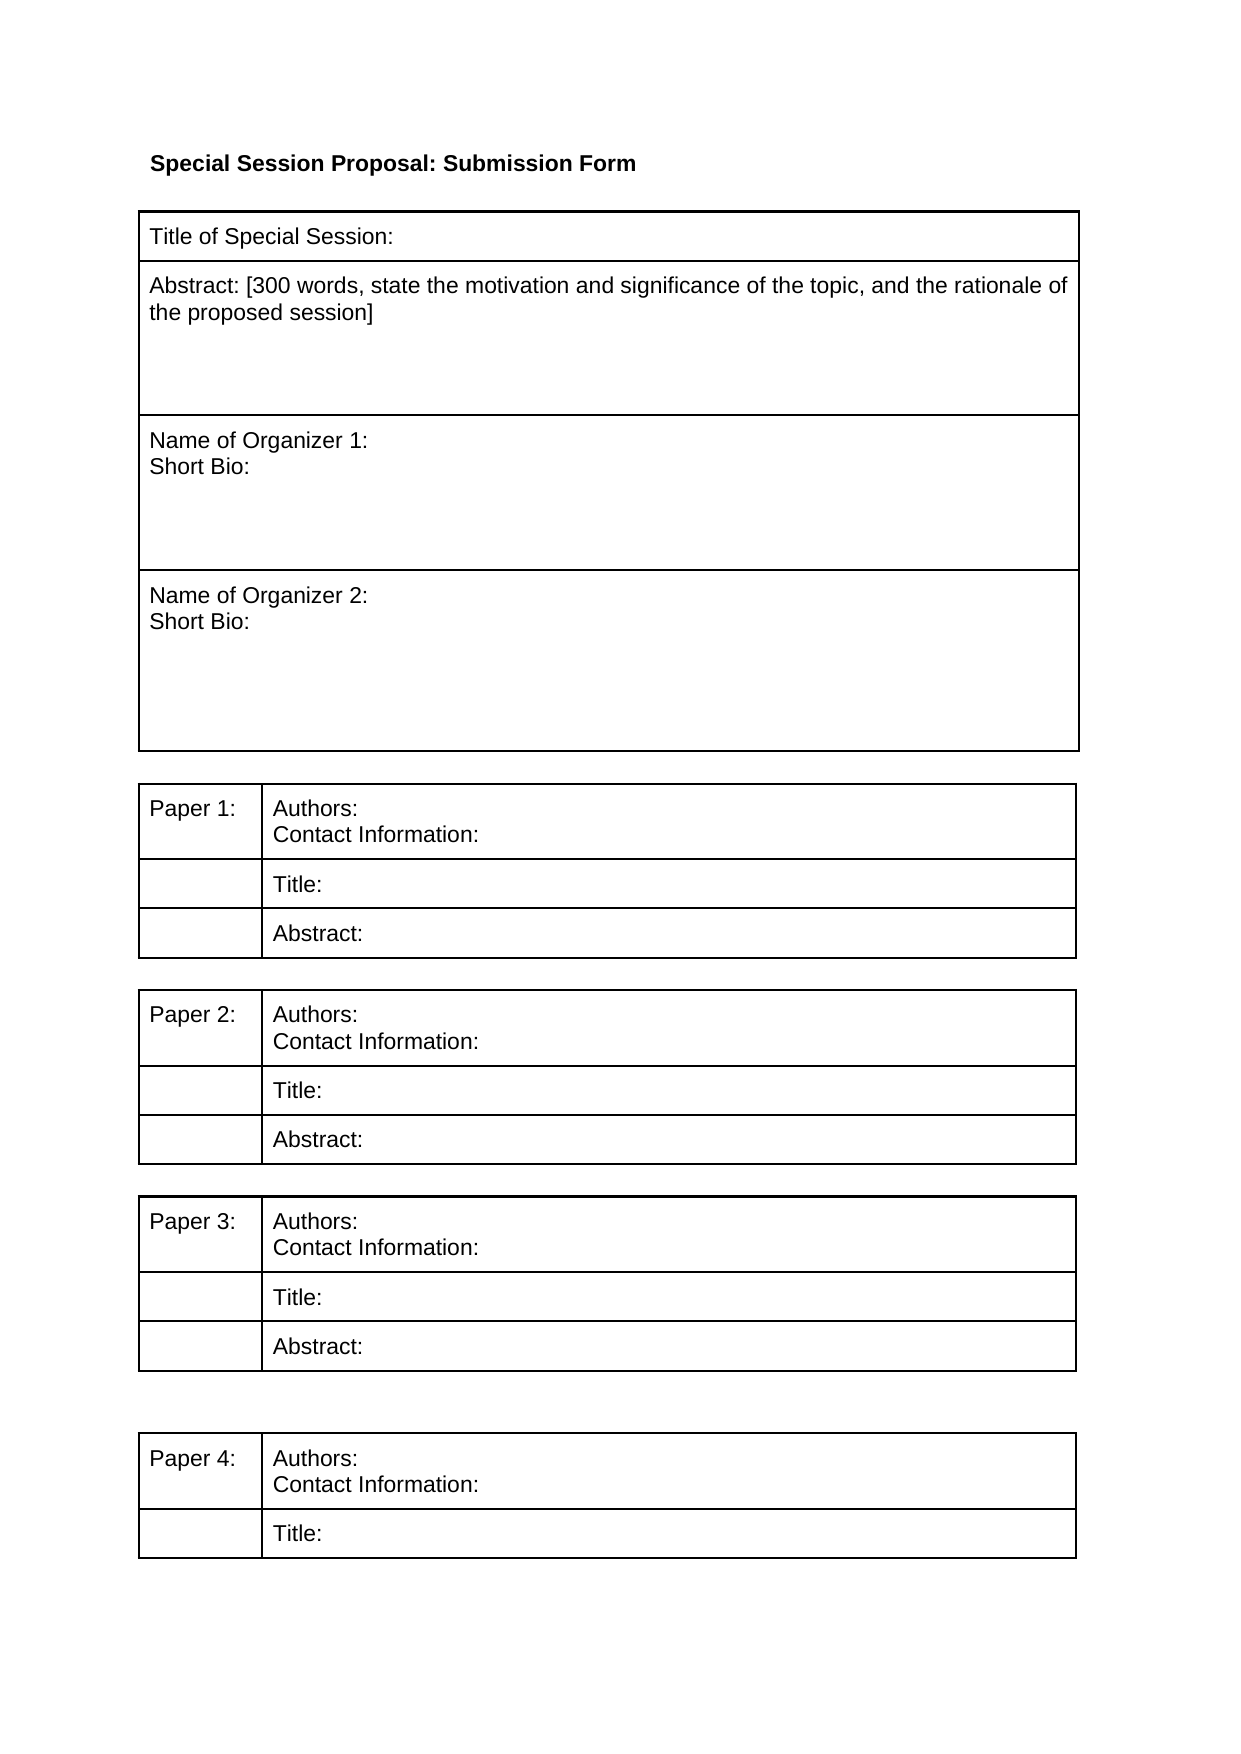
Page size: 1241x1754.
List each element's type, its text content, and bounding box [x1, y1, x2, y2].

table_cell [140, 1273, 261, 1320]
table_header Paper 3: [140, 1198, 261, 1271]
table_cell Title: [263, 1510, 1075, 1557]
table_cell Abstract: [263, 1322, 1075, 1369]
table_cell [140, 860, 261, 907]
table_header Authors: Contact Information: [263, 785, 1075, 858]
table_cell Abstract: [300 words, state the motivation and significance of the topic, and the rationale of the proposed session] [140, 262, 1078, 414]
table_cell Abstract: [263, 909, 1075, 957]
table_header Paper 4: [140, 1434, 261, 1508]
table_header Title of Special Session: [140, 213, 1078, 260]
table_cell Name of Organizer 2: Short Bio: [140, 571, 1078, 750]
table_cell Name of Organizer 1: Short Bio: [140, 416, 1078, 569]
text Special Session Proposal: Submission Form [150, 150, 1090, 176]
table_cell [140, 909, 261, 957]
table_cell [140, 1067, 261, 1114]
table_cell [140, 1322, 261, 1369]
table_header Authors: Contact Information: [263, 1198, 1075, 1271]
table_cell [140, 1116, 261, 1163]
table_header Authors: Contact Information: [263, 1434, 1075, 1508]
table_header Paper 1: [140, 785, 261, 858]
table_cell Abstract: [263, 1116, 1075, 1163]
table_cell Title: [263, 1067, 1075, 1114]
table_cell [140, 1510, 261, 1557]
table_header Paper 2: [140, 991, 261, 1064]
table_header Authors: Contact Information: [263, 991, 1075, 1064]
table_cell Title: [263, 860, 1075, 907]
table_cell Title: [263, 1273, 1075, 1320]
